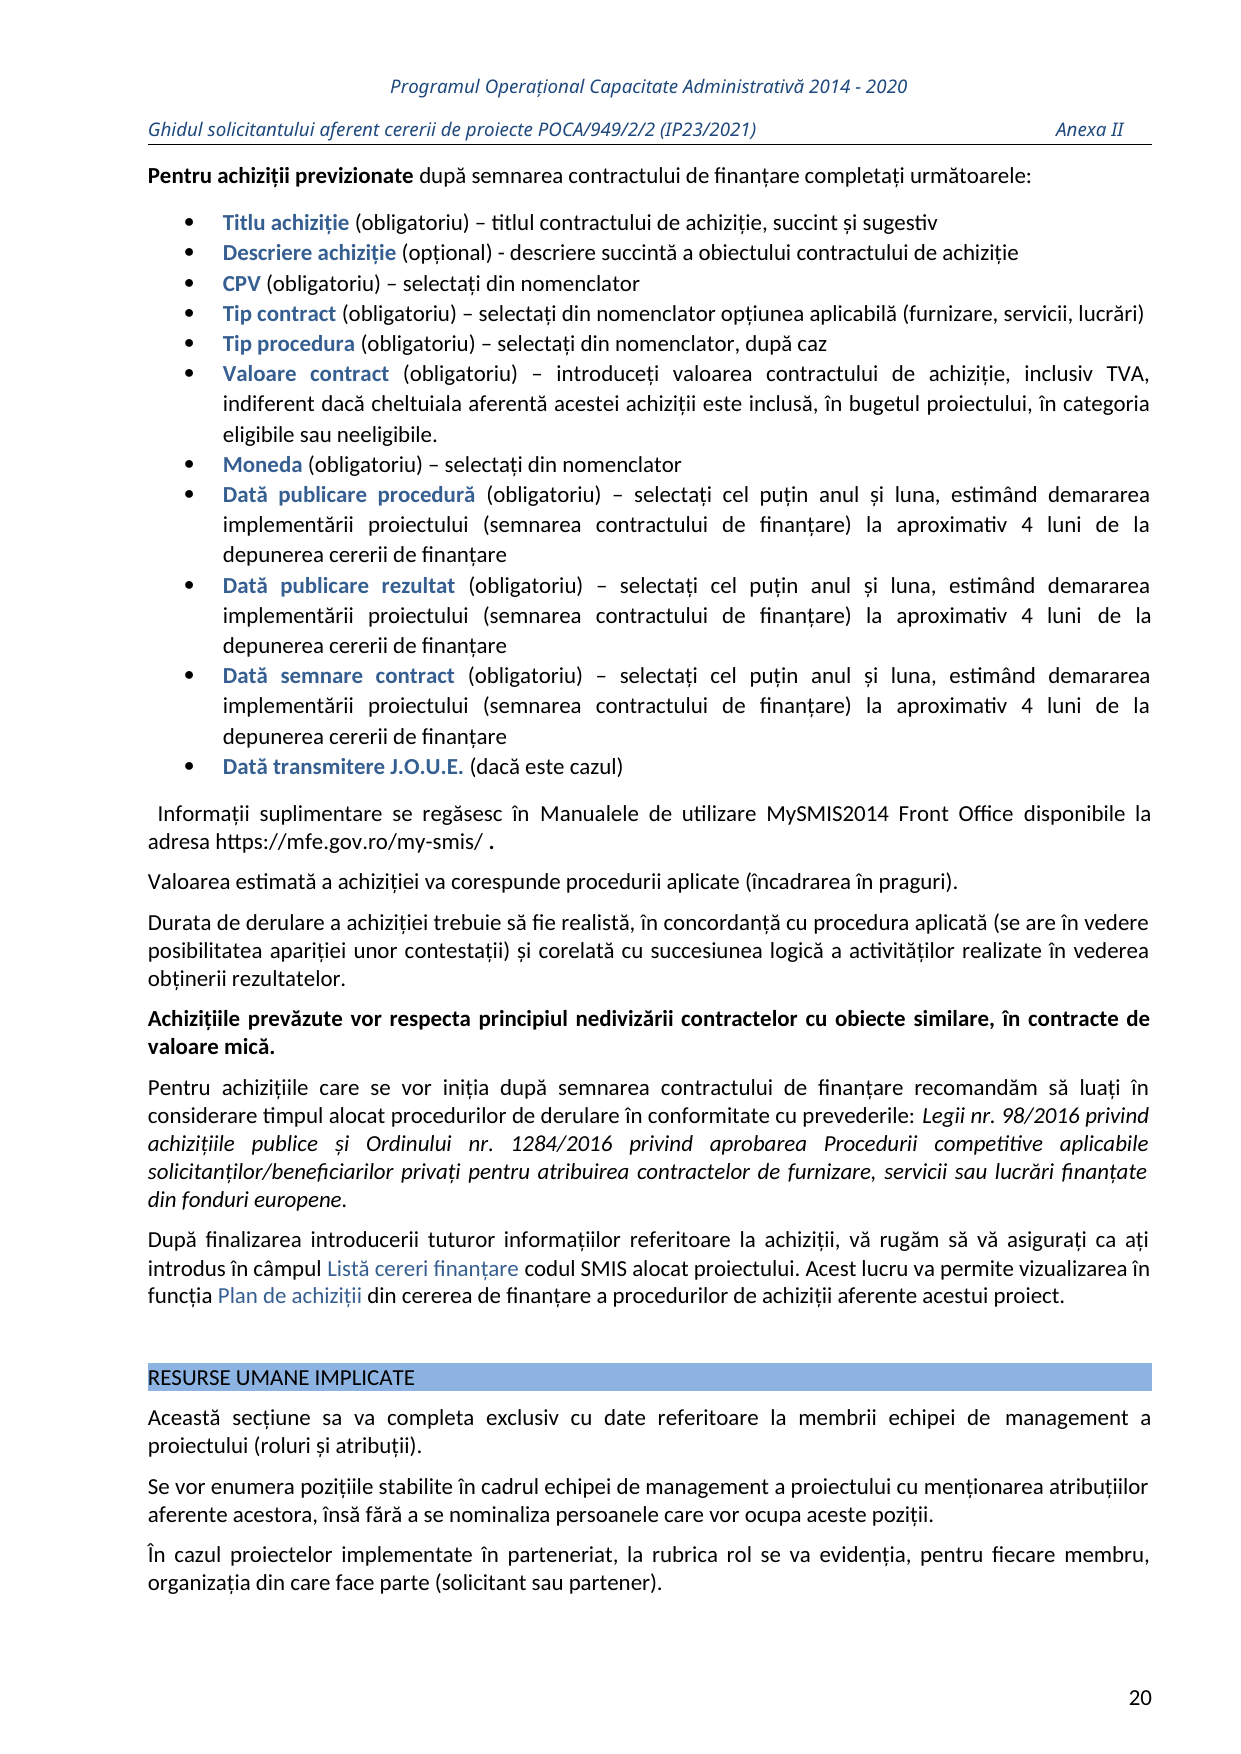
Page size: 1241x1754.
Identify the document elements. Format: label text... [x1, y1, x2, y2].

text După finalizarea introducerii tuturor informațiilor referitoare la achiziții, vă rugăm să vă asigurați ca ați introdus în câmpul Listă cereri finanțare codul SMIS alocat proiectului. Acest lucru va permite vizualizarea în funcția Plan de achiziții din cererea de finanțare a procedurilor de achiziții aferente acestui proiect. [148, 1226, 1152, 1310]
text Valoarea estimată a achiziției va corespunde procedurii aplicate (încadrarea în praguri). [148, 867, 1152, 895]
text Durata de derulare a achiziției trebuie să fie realistă, în concordanță cu procedura aplicată (se are în vedere posibilitatea apariției unor contestații) și corelată cu succesiunea logică a activităților realizate în vederea obținerii rezultatelor. [148, 908, 1152, 992]
list Moneda (obligatoriu) – selectați din nomenclator [185, 450, 1152, 478]
list Dată semnare contract (obligatoriu) – selectați cel puțin anul și luna, estimând demararea implementării proiectului (semnarea contractului de finanțare) la aproximativ 4 luni de la depunerea cererii de finanțare [185, 661, 1152, 750]
list Descriere achiziție (opțional) - descriere succintă a obiectului contractului de achiziție [185, 238, 1152, 266]
text Achizițiile prevăzute vor respecta principiul nedivizării contractelor cu obiecte similare, în contracte de valoare mică. [148, 1004, 1152, 1061]
list Tip procedura (obligatoriu) – selectați din nomenclator, după caz [185, 329, 1152, 357]
list CPV (obligatoriu) – selectați din nomenclator [185, 269, 1152, 297]
text În cazul proiectelor implementate în parteneriat, la rubrica rol se va evidenția, pentru fiecare membru, organizația din care face parte (solicitant sau partener). [148, 1540, 1152, 1596]
text Pentru achizițiile care se vor iniția după semnarea contractului de finanțare recomandăm să luați în considerare timpul alocat procedurilor de derulare în conformitate cu prevederile: Legii nr. 98/2016 privind achizițiile publice și Ordinului nr. 1284/2016 privind aprobarea Procedurii competitive aplicabile solicitanților/beneficiarilor privați pentru atribuirea contractelor de furnizare, servicii sau lucrări finanțate din fonduri europene. [148, 1073, 1152, 1213]
list Dată transmitere J.O.U.E. (dacă este cazul) [185, 752, 1152, 780]
list Dată publicare rezultat (obligatoriu) – selectați cel puțin anul și luna, estimând demararea implementării proiectului (semnarea contractului de finanțare) la aproximativ 4 luni de la depunerea cererii de finanțare [185, 571, 1152, 659]
list Tip contract (obligatoriu) – selectați din nomenclator opțiunea aplicabilă (furnizare, servicii, lucrări) [185, 299, 1152, 327]
text Pentru achiziții previzionate după semnarea contractului de finanțare completați următoarele: [148, 161, 1152, 189]
text Se vor enumera pozițiile stabilite în cadrul echipei de management a proiectului cu menționarea atribuțiilor aferente acestora, însă fără a se nominaliza persoanele care vor ocupa aceste poziții. [148, 1472, 1152, 1528]
list Dată publicare procedură (obligatoriu) – selectați cel puțin anul și luna, estimând demararea implementării proiectului (semnarea contractului de finanțare) la aproximativ 4 luni de la depunerea cererii de finanțare [185, 480, 1152, 568]
text RESURSE UMANE IMPLICATE [148, 1363, 1152, 1391]
text Informații suplimentare se regăsesc în Manualele de utilizare MySMIS2014 Front Office disponibile la adresa https://mfe.gov.ro/my-smis/ . [148, 799, 1152, 855]
text Această secțiune sa va completa exclusiv cu date referitoare la membrii echipei de management a proiectului (roluri și atribuții). [148, 1403, 1152, 1459]
list Titlu achiziție (obligatoriu) – titlul contractului de achiziție, succint și sugestiv [185, 208, 1152, 236]
